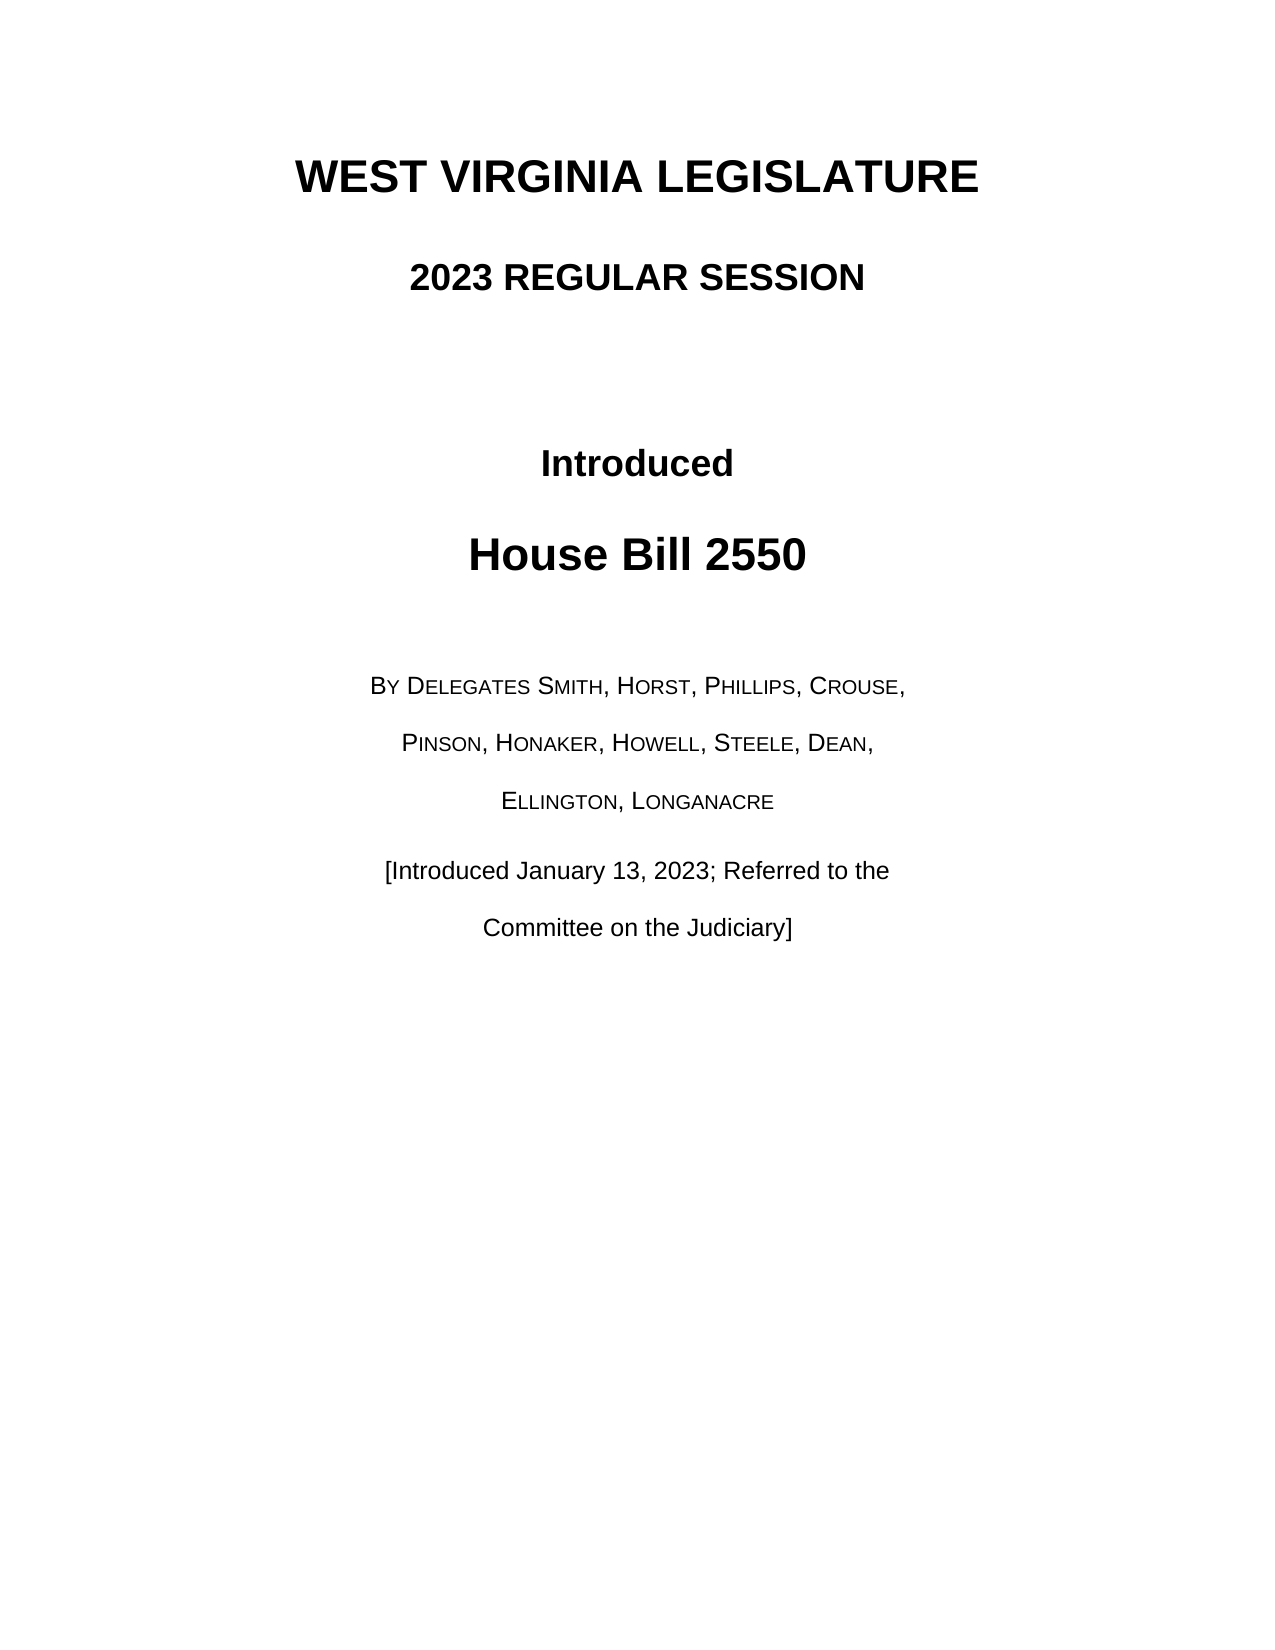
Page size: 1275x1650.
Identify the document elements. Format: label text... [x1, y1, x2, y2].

title 2023 regular session [150, 255, 1125, 298]
title WEST virginia legislature [150, 150, 1125, 203]
text By [337, 671, 937, 814]
text Bill [150, 528, 1125, 581]
text [] [337, 856, 937, 942]
